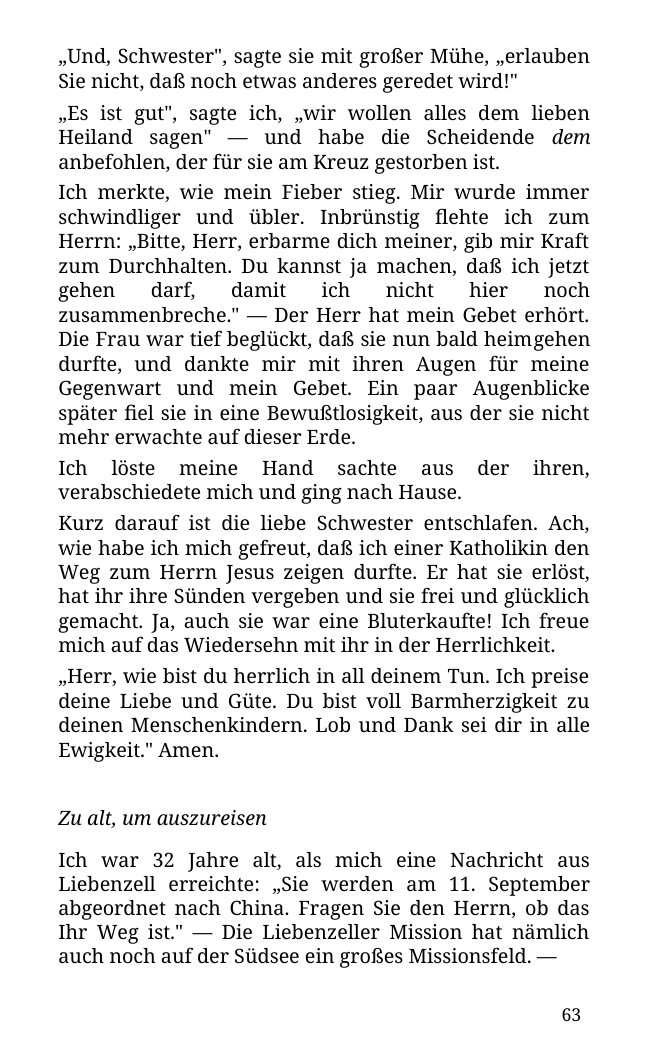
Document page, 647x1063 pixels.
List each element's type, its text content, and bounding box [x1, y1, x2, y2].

text Ich löste meine Hand sachte aus der ihren, verabschiedete mich und ging nach Hause. [58, 456, 590, 505]
text Kurz darauf ist die liebe Schwester entschlafen. Ach, wie habe ich mich gefreut, daß ich einer Katholikin den Weg zum Herrn Jesus zeigen durfte. Er hat sie erlöst, hat ihr ihre Sünden vergeben und sie frei und glücklich gemacht. Ja, auch sie war eine Bluterkaufte! Ich freue mich auf das Wiedersehn mit ihr in der Herrlichkeit. [58, 511, 590, 658]
text Zu alt, um auszureisen [58, 809, 647, 829]
text „Und, Schwester", sagte sie mit großer Mühe, „erlauben Sie nicht, daß noch etwas anderes geredet wird!" [58, 44, 590, 94]
text Ich merkte, wie mein Fieber stieg. Mir wurde immer schwindliger und übler. Inbrünstig flehte ich zum Herrn: „Bitte, Herr, erbarme dich meiner, gib mir Kraft zum Durchhalten. Du kannst ja machen, daß ich jetzt gehen darf, damit ich nicht hier noch zusammenbreche." — Der Herr hat mein Gebet erhört. Die Frau war tief beglückt, daß sie nun bald heimgehen durfte, und dankte mir mit ihren Augen für meine Gegenwart und mein Gebet. Ein paar Augenblicke später fiel sie in eine Bewußtlosigkeit, aus der sie nicht mehr erwachte auf dieser Erde. [58, 180, 590, 449]
text „Es ist gut", sagte ich, „wir wollen alles dem lieben Heiland sagen" — und habe die Scheidende dem anbefohlen, der für sie am Kreuz gestorben ist. [58, 101, 590, 174]
text Ich war 32 Jahre alt, als mich eine Nachricht aus Liebenzell erreichte: „Sie werden am 11. September abgeordnet nach China. Fragen Sie den Herrn, ob das Ihr Weg ist." — Die Liebenzeller Mission hat nämlich auch noch auf der Südsee ein großes Missionsfeld. — [58, 848, 590, 968]
text „Herr, wie bist du herrlich in all deinem Tun. Ich preise deine Liebe und Güte. Du bist voll Barmherzigkeit zu deinen Menschenkindern. Lob und Dank sei dir in alle Ewigkeit." Amen. [58, 664, 590, 762]
